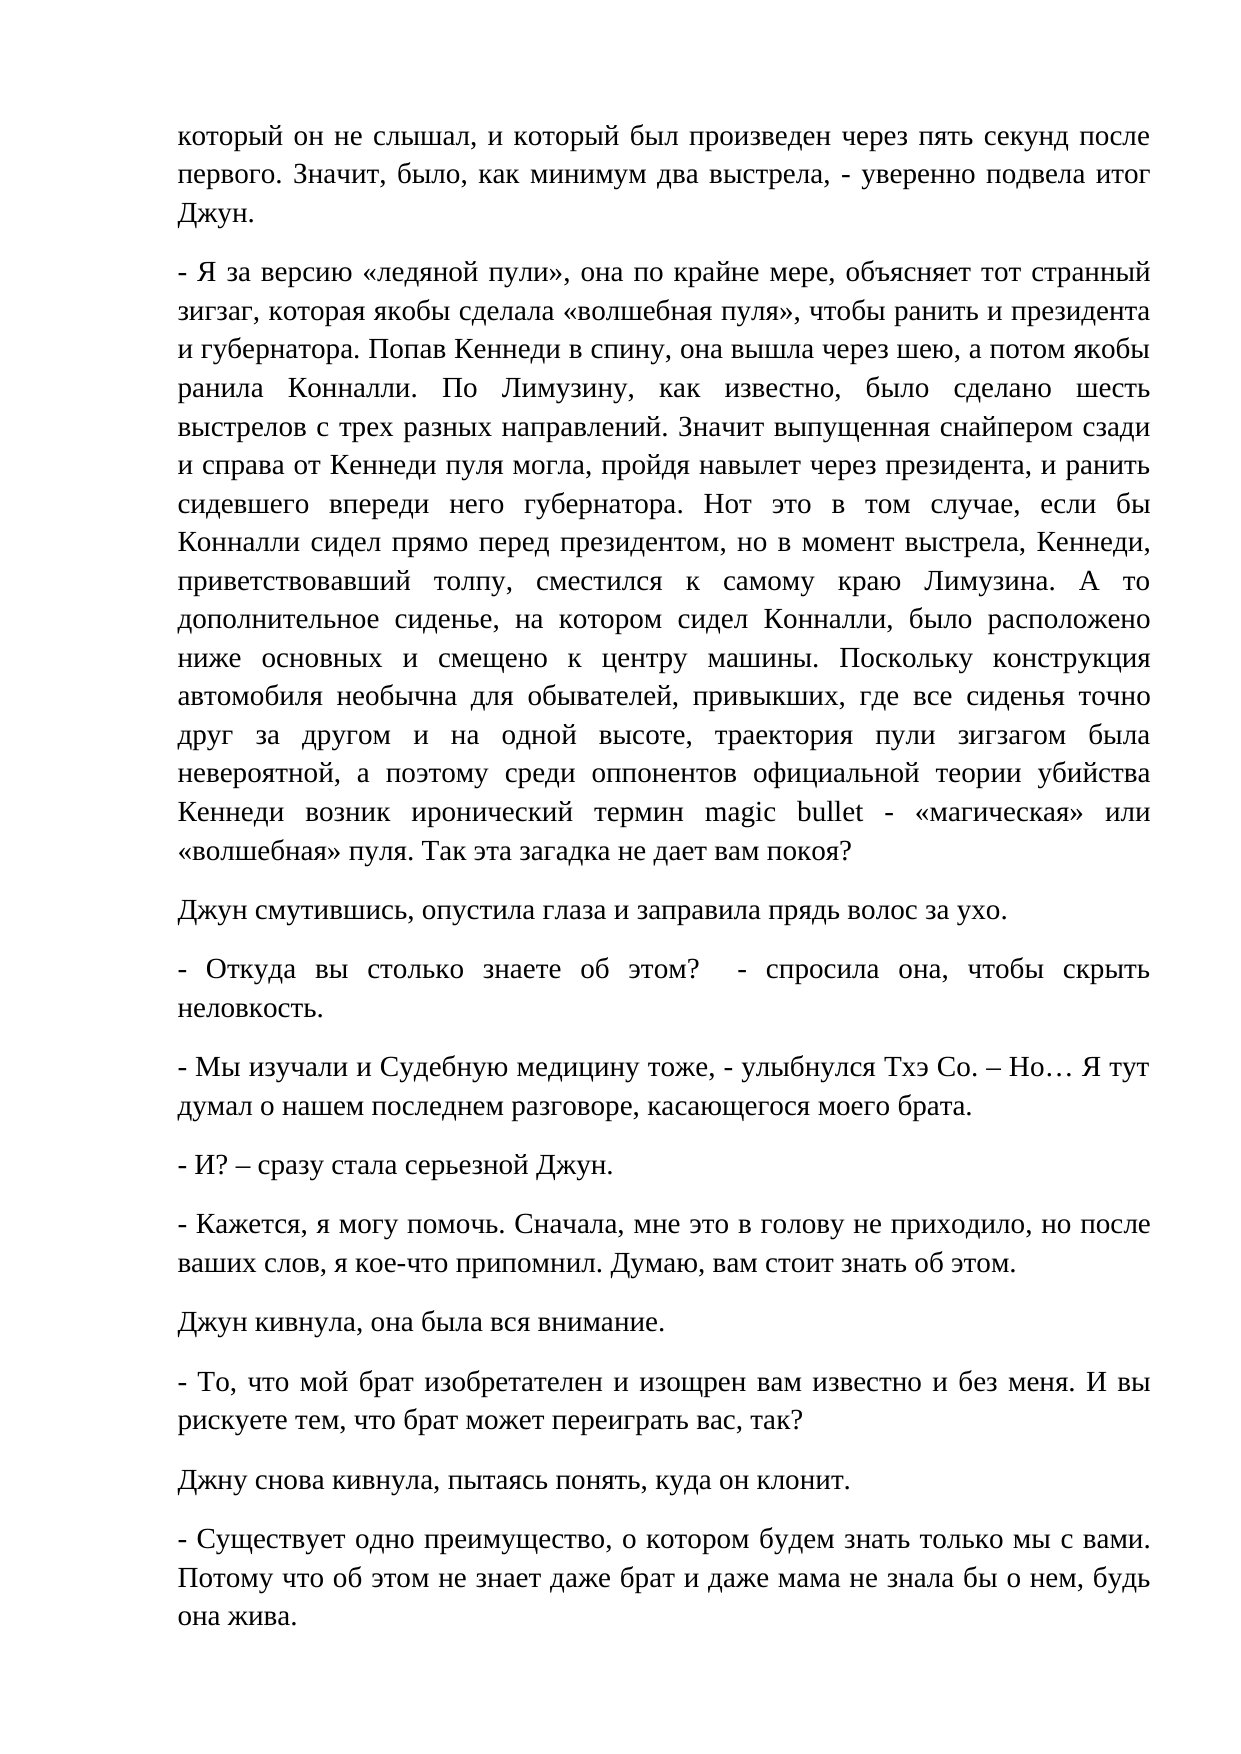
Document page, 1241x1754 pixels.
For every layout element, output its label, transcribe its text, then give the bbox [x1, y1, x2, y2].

text - Кажется, я могу помочь. Сначала, мне это в голову не приходило, но после ваших слов, я кое-что припомнил. Думаю, вам стоит знать об этом. [177, 1207, 1152, 1279]
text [177, 118, 1152, 229]
text - То, что мой брат изобретателен и изощрен вам известно и без меня. И вы рискуете тем, что брат может переиграть вас, так? [177, 1364, 1152, 1436]
text Джун смутившись, опустила глаза и заправила прядь волос за ухо. [177, 892, 1152, 926]
text - И? – сразу стала серьезной Джун. [177, 1147, 1152, 1181]
text - Существует одно преимущество, о котором будем знать только мы с вами. Потому что об этом не знает даже брат и даже мама не знала бы о нем, будь она жива. [177, 1521, 1152, 1632]
text Джун кивнула, она была вся внимание. [177, 1304, 1152, 1338]
text - Откуда вы столько знаете об этом? - спросила она, чтобы скрыть неловкость. [177, 951, 1152, 1023]
text - Я за версию «ледяной пули», она по крайне мере, объясняет тот странный зигзаг, которая якобы сделала «волшебная пуля», чтобы ранить и президента и губернатора. Попав Кеннеди в спину, она вышла через шею, а потом якобы ранила Конналли. По Лимузину, как известно, было сделано шесть выстрелов с трех разных направлений. Значит выпущенная снайпером сзади и справа от Кеннеди пуля могла, пройдя навылет через президента, и ранить сидевшего впереди него губернатора. Нот это в том случае, если бы Конналли сидел прямо перед президентом, но в момент выстрела, Кеннеди, приветствовавший толпу, сместился к самому краю Лимузина. А то дополнительное сиденье, на котором сидел Конналли, было расположено ниже основных и смещено к центру машины. Поскольку конструкция автомобиля необычна для обывателей, привыкших, где все сиденья точно друг за другом и на одной высоте, траектория пули зигзагом была невероятной, а поэтому среди оппонентов официальной теории убийства Кеннеди возник иронический термин magic bullet - «магическая» или «волшебная» пуля. Так эта загадка не дает вам покоя? [177, 254, 1152, 866]
text - Мы изучали и Судебную медицину тоже, - улыбнулся Тхэ Со. – Но… Я тут думал о нашем последнем разговоре, касающегося моего брата. [177, 1049, 1152, 1121]
text Джну снова кивнула, пытаясь понять, куда он клонит. [177, 1462, 1152, 1495]
